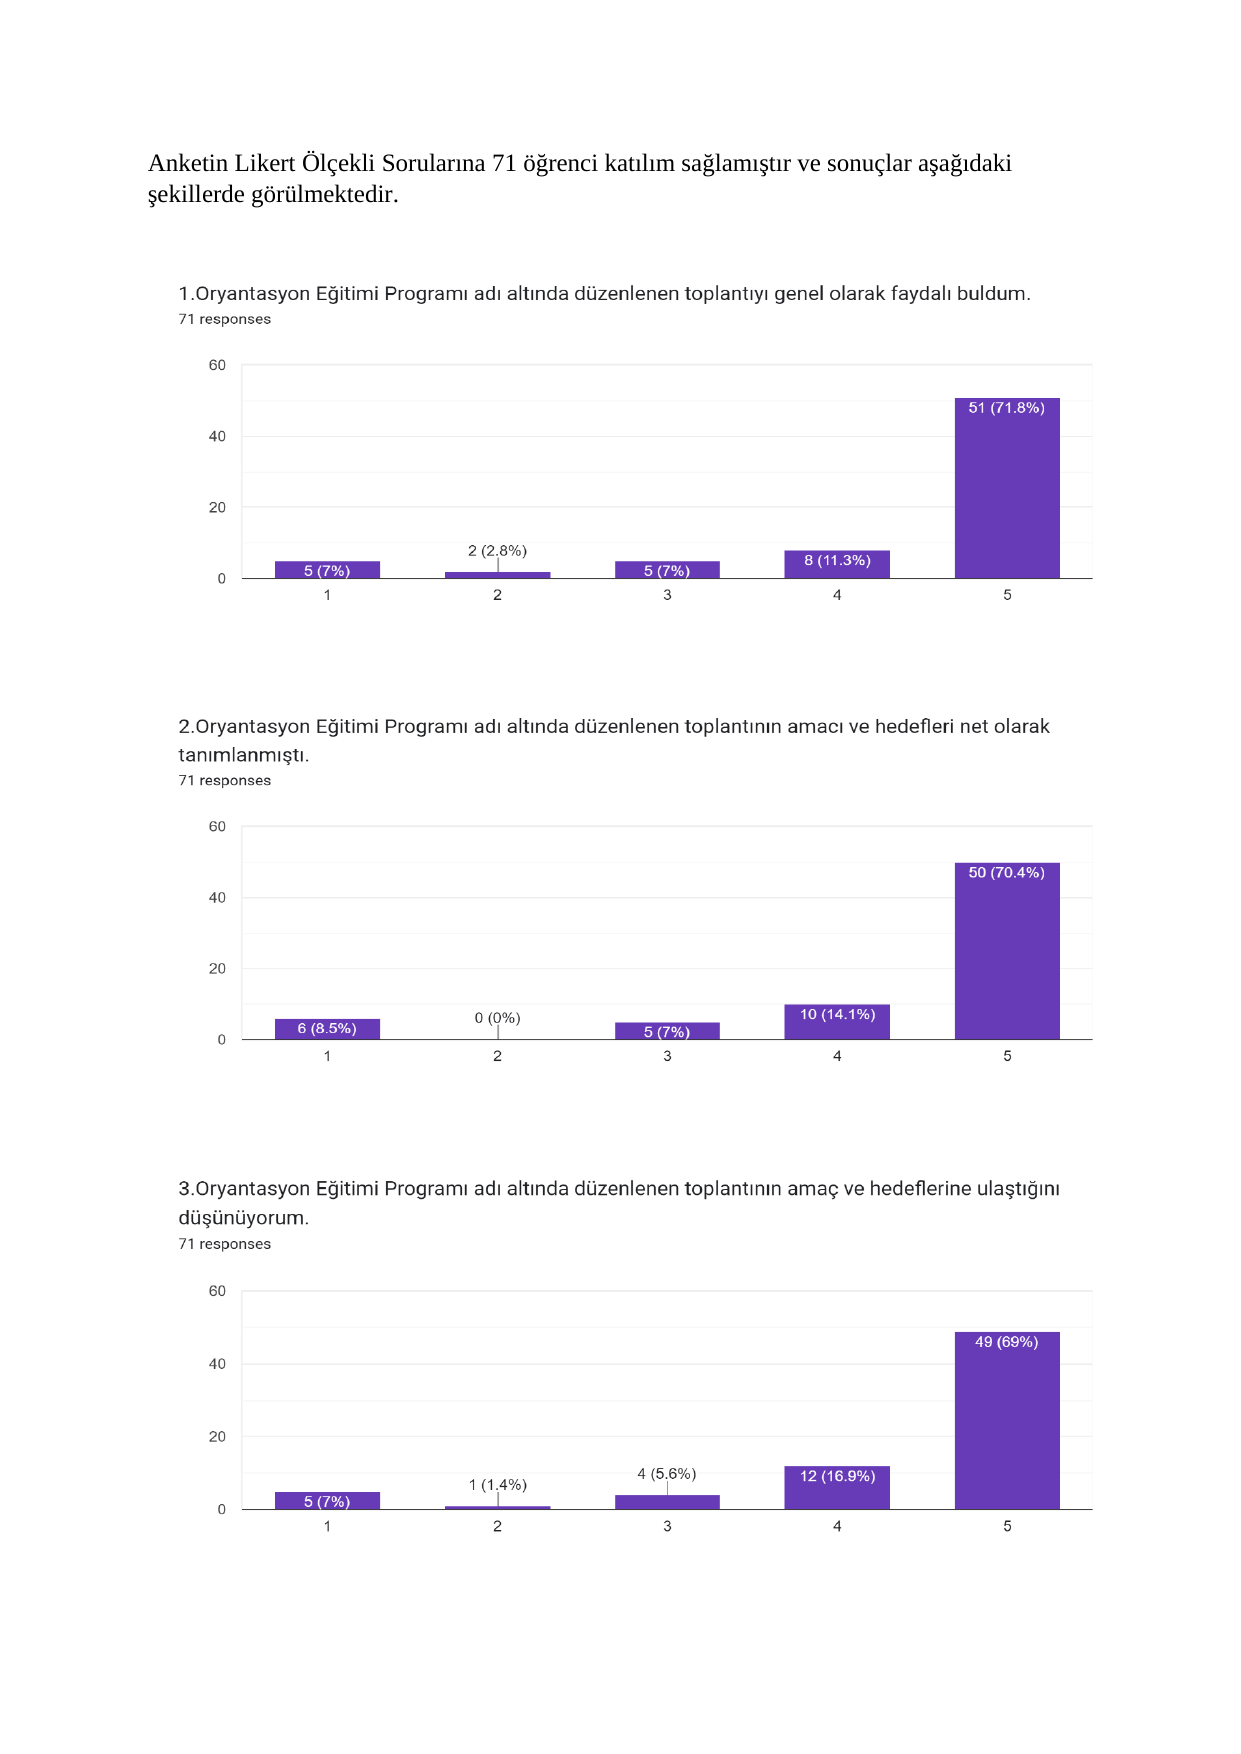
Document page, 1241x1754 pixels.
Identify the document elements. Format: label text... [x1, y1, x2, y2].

picture [147, 685, 1093, 1128]
picture [147, 252, 1093, 667]
text Anketin Likert Ölçekli Sorularına 71 öğrenci katılım sağlamıştır ve sonuçlar aşağıdaki şekillerde görülmektedir. [148, 148, 1093, 207]
picture [147, 1146, 1093, 1600]
